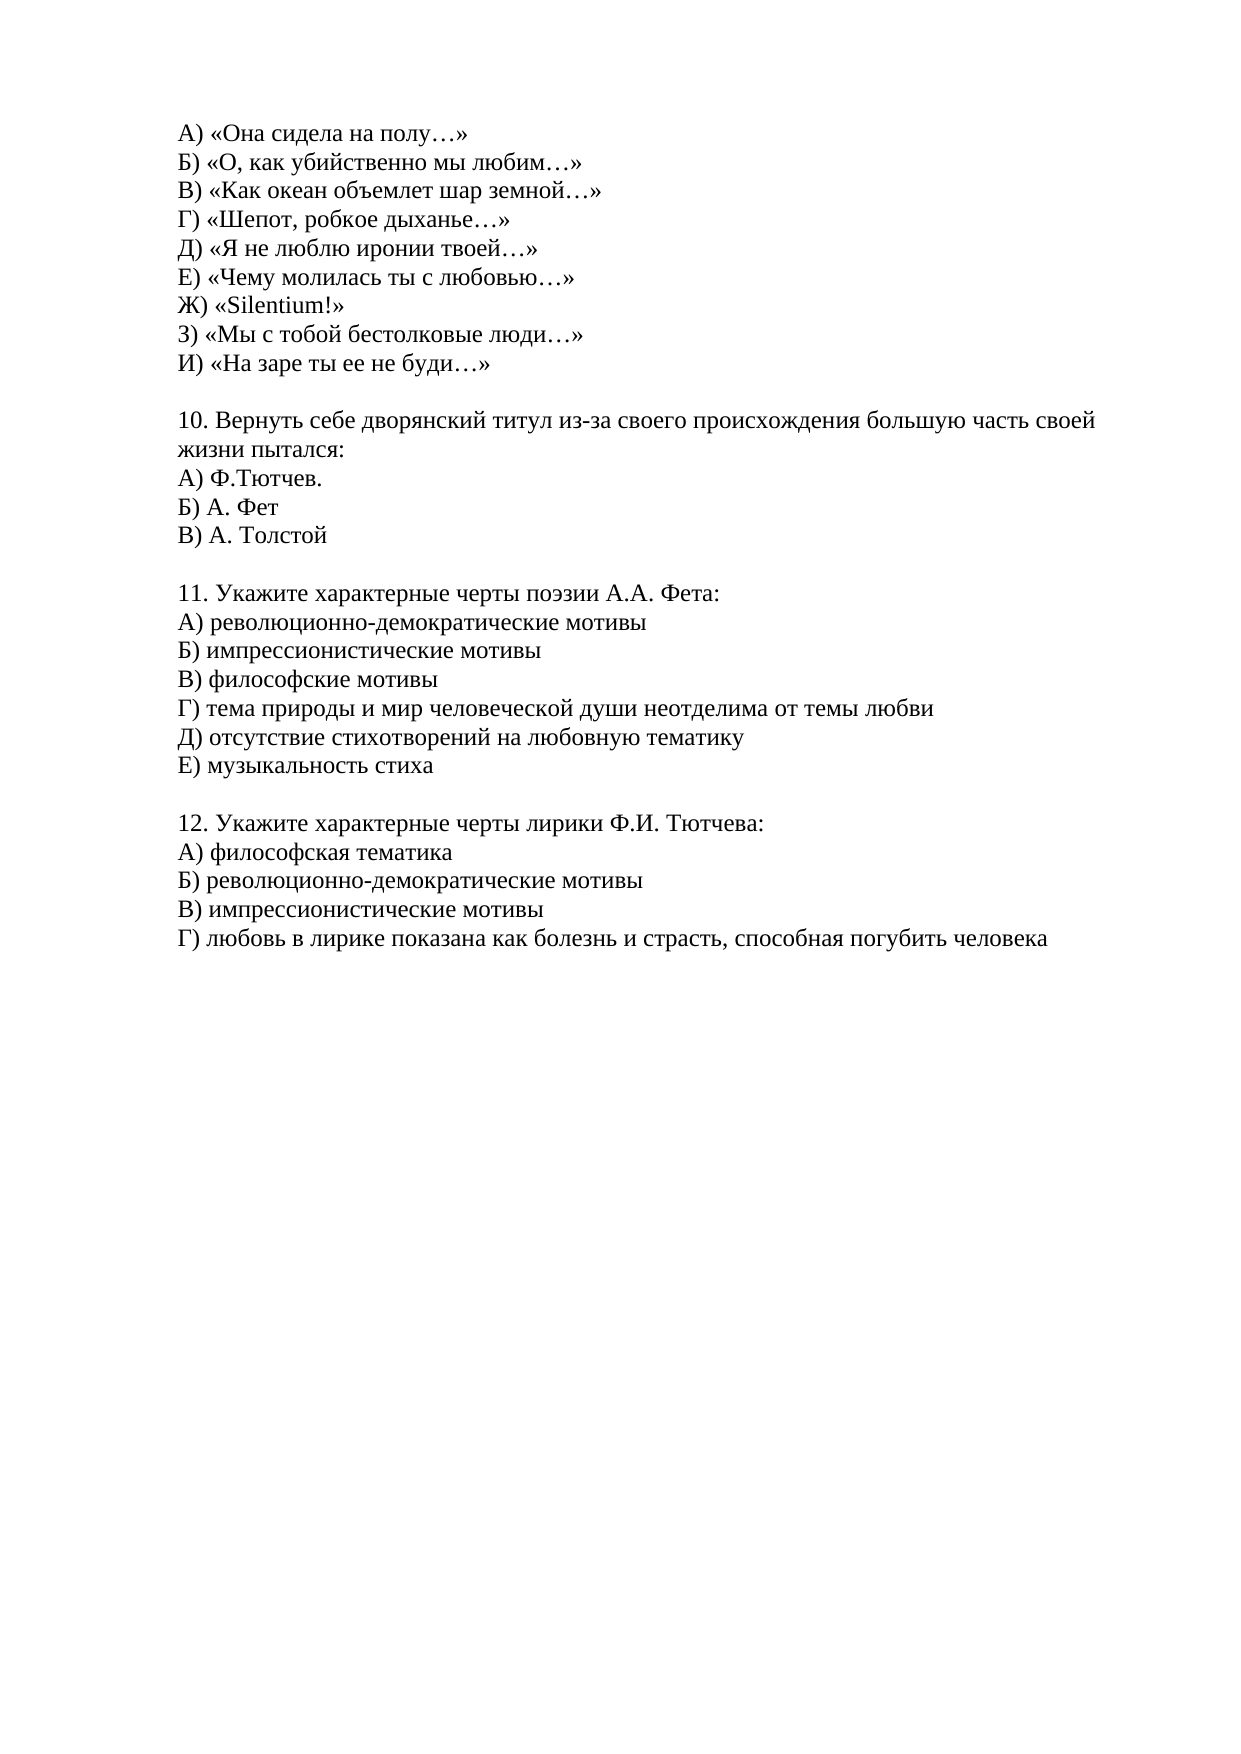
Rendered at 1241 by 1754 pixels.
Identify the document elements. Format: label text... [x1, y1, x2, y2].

text А) революционно-демократические мотивы [177, 607, 1152, 636]
text А) Ф.Тютчев. [177, 463, 1152, 492]
text В) импрессионистические мотивы [177, 894, 1152, 923]
text Г) тема природы и мир человеческой души неотделима от темы любви [177, 693, 1152, 722]
text Д) «Я не люблю иронии твоей…» [177, 233, 1152, 262]
text В) А. Толстой [177, 521, 1152, 549]
text И) «На заре ты ее не буди…» [177, 348, 1152, 377]
text В) философские мотивы [177, 664, 1152, 693]
text Д) отсутствие стихотворений на любовную тематику [177, 722, 1152, 751]
text В) «Как океан объемлет шар земной…» [177, 176, 1152, 204]
text З) «Мы с тобой бестолковые люди…» [177, 319, 1152, 348]
text Б) импрессионистические мотивы [177, 636, 1152, 664]
text А) «Она сидела на полу…» [177, 118, 1152, 147]
text Г) любовь в лирике показана как болезнь и страсть, способная погубить человека [177, 923, 1152, 952]
text 12. Укажите характерные черты лирики Ф.И. Тютчева: [177, 808, 1152, 837]
text А) философская тематика [177, 837, 1152, 866]
text 11. Укажите характерные черты поэзии А.А. Фета: [177, 578, 1152, 607]
text Е) «Чему молилась ты с любовью…» [177, 262, 1152, 291]
text Б) революционно-демократические мотивы [177, 866, 1152, 894]
text Б) А. Фет [177, 492, 1152, 521]
text Ж) «Silentium!» [177, 291, 1152, 319]
text Б) «О, как убийственно мы любим…» [177, 147, 1152, 176]
text 10. Вернуть себе дворянский титул из-за своего происхождения большую часть своей жизни пытался: [177, 406, 1152, 463]
text Г) «Шепот, робкое дыханье…» [177, 204, 1152, 233]
text Е) музыкальность стиха [177, 751, 1152, 779]
